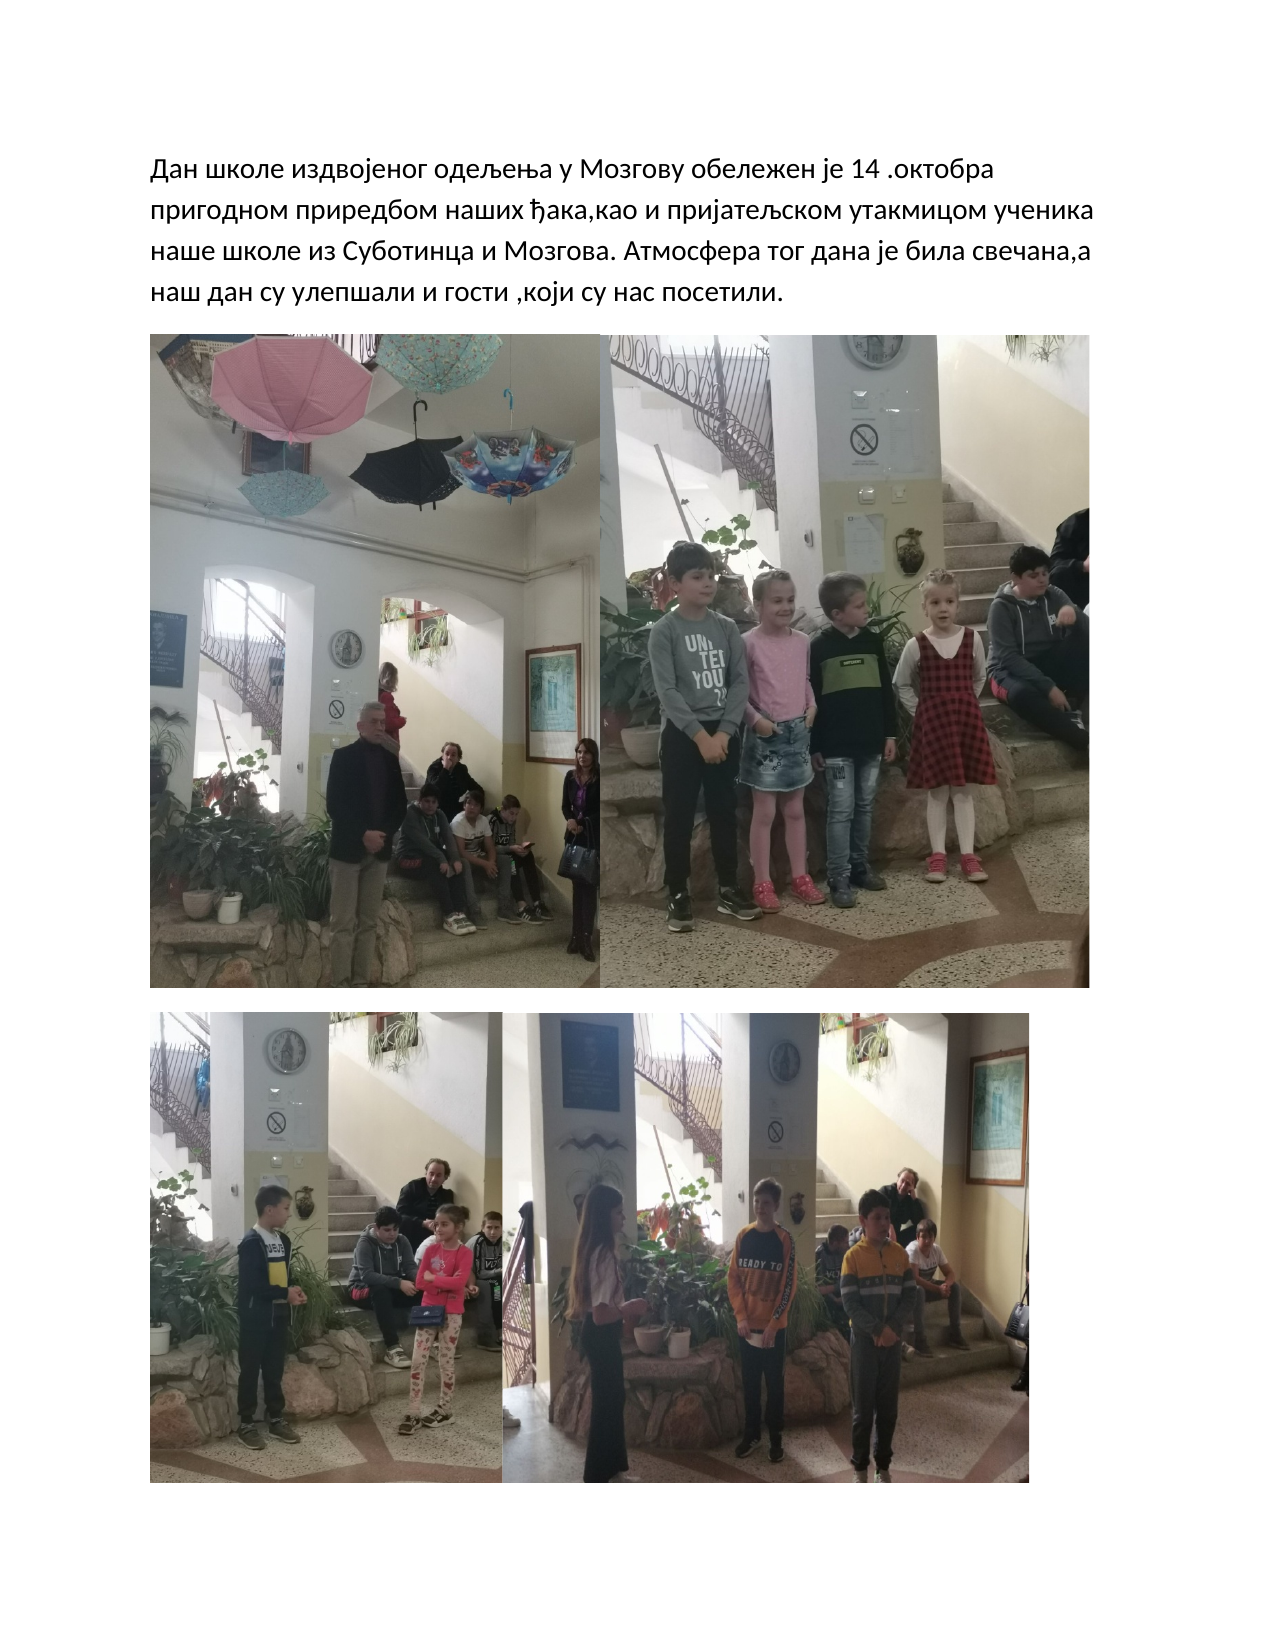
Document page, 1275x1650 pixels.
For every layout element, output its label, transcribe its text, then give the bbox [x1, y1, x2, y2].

text Дан школе издвојеног одељења у Мозгову обележен је 14 .октобра пригодном приредбом наших ђака,као и пријатељском утакмицом ученика наше школе из Суботинца и Мозгова. Атмосфера тог дана је била свечана,а наш дан су улепшали и гости ,који су нас посетили. [150, 150, 1125, 308]
picture [150, 1012, 1030, 1483]
picture [150, 334, 1090, 988]
